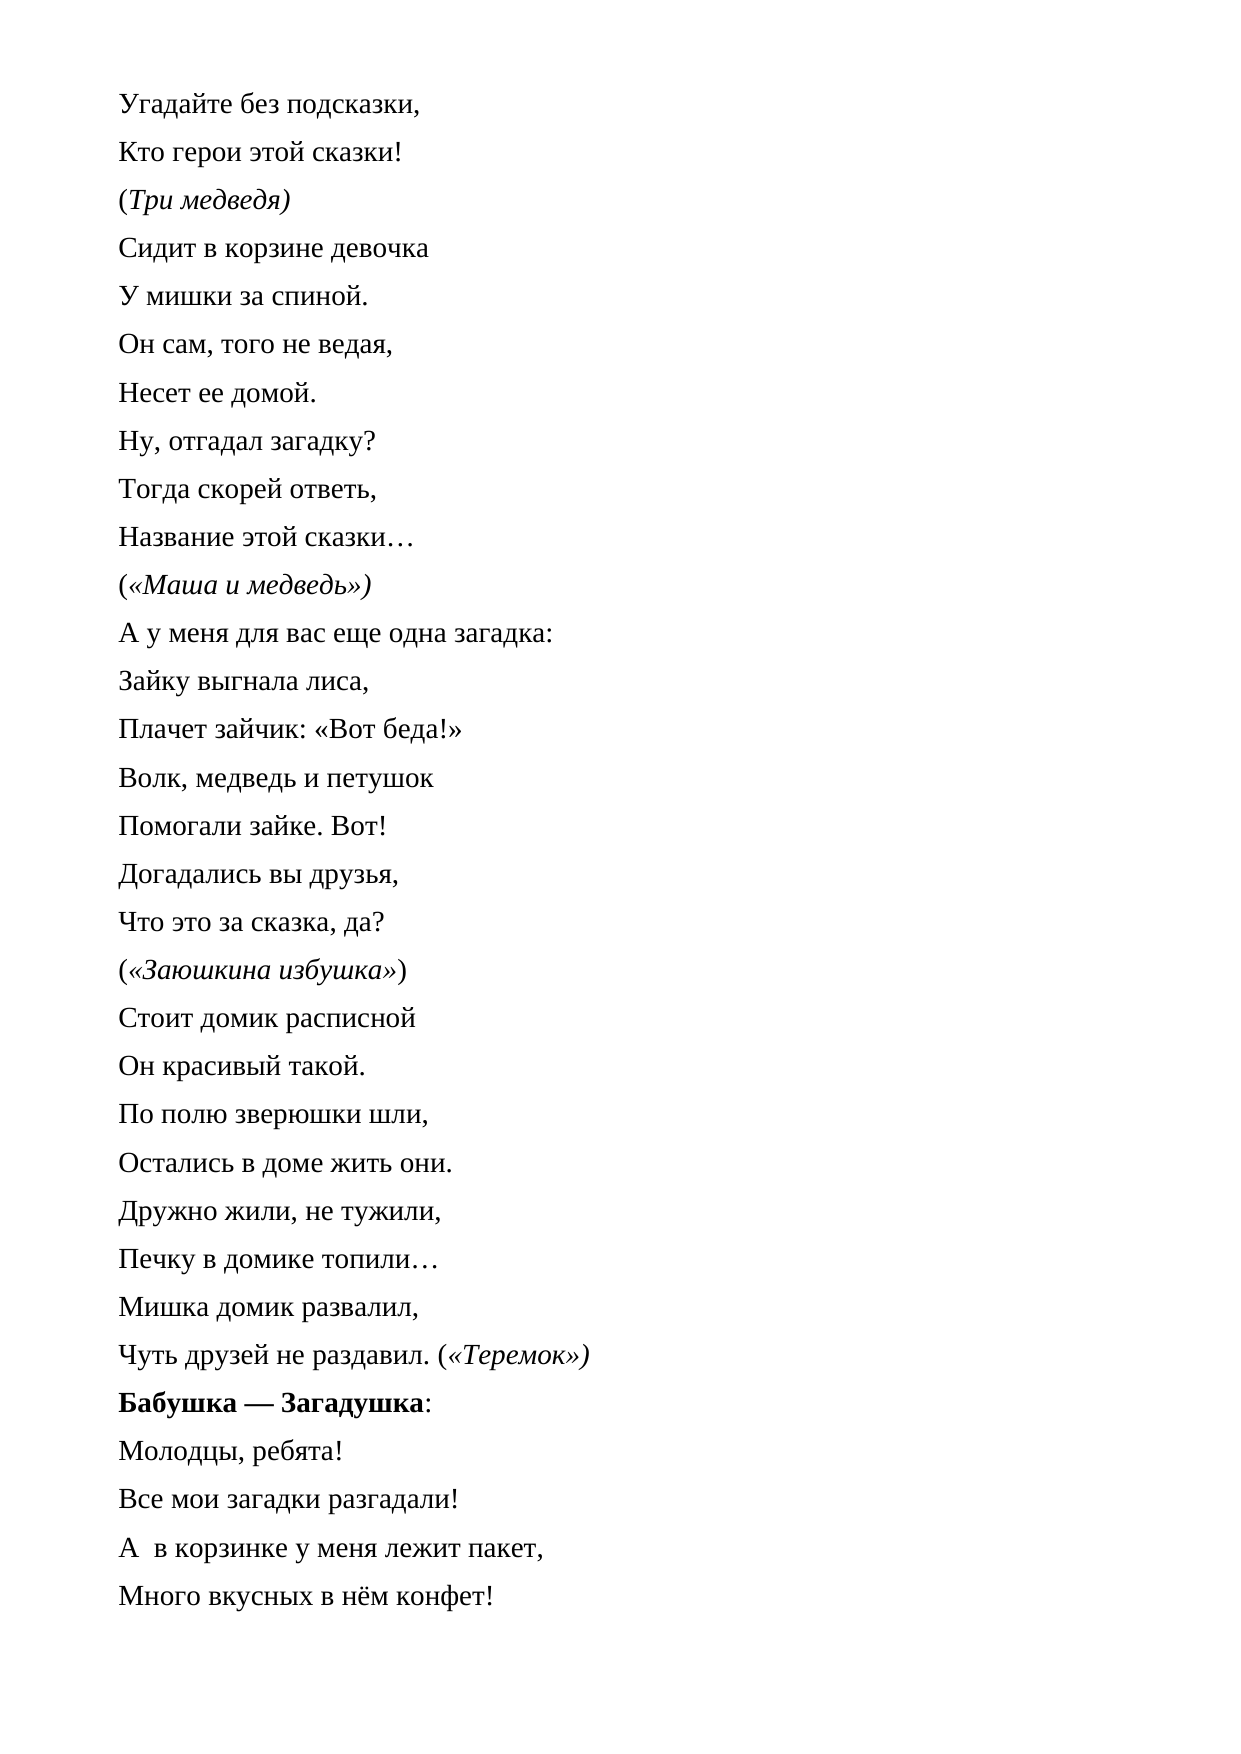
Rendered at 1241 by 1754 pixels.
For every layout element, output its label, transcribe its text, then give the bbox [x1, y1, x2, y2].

text Молодцы, ребята! [118, 1433, 1122, 1467]
text Кто герои этой сказки! [118, 134, 1122, 168]
text Стоит домик расписной [118, 1000, 1122, 1034]
text Остались в доме жить они. [118, 1145, 1122, 1178]
text Он сам, того не ведая, [118, 327, 1122, 360]
text Он красивый такой. [118, 1048, 1122, 1082]
text («Заюшкина избушка») [118, 952, 1122, 986]
text Несет ее домой. [118, 375, 1122, 408]
text Плачет зайчик: «Вот беда!» [118, 712, 1122, 745]
text Волк, медведь и петушок [118, 760, 1122, 793]
text Догадались вы друзья, [118, 856, 1122, 889]
text По полю зверюшки шли, [118, 1097, 1122, 1130]
text Тогда скорей ответь, [118, 471, 1122, 504]
text Угадайте без подсказки, [118, 86, 1122, 119]
text А у меня для вас еще одна загадка: [118, 615, 1122, 649]
text Помогали зайке. Вот! [118, 808, 1122, 841]
text Много вкусных в нём конфет! [118, 1578, 1122, 1611]
text У мишки за спиной. [118, 278, 1122, 312]
text Зайку выгнала лиса, [118, 663, 1122, 697]
text Печку в домике топили… [118, 1241, 1122, 1274]
text Все мои загадки разгадали! [118, 1482, 1122, 1515]
text Бабушка — Загадушка: [118, 1385, 1122, 1419]
text Сидит в корзине девочка [118, 230, 1122, 264]
text Чуть друзей не раздавил. («Теремок») [118, 1337, 1122, 1371]
text Дружно жили, не тужили, [118, 1193, 1122, 1226]
text («Маша и медведь») [118, 567, 1122, 601]
text Что это за сказка, да? [118, 904, 1122, 938]
text Ну, отгадал загадку? [118, 423, 1122, 456]
text (Три медведя) [118, 182, 1122, 216]
text А в корзинке у меня лежит пакет, [118, 1530, 1122, 1563]
text Название этой сказки… [118, 519, 1122, 553]
text Мишка домик развалил, [118, 1289, 1122, 1323]
